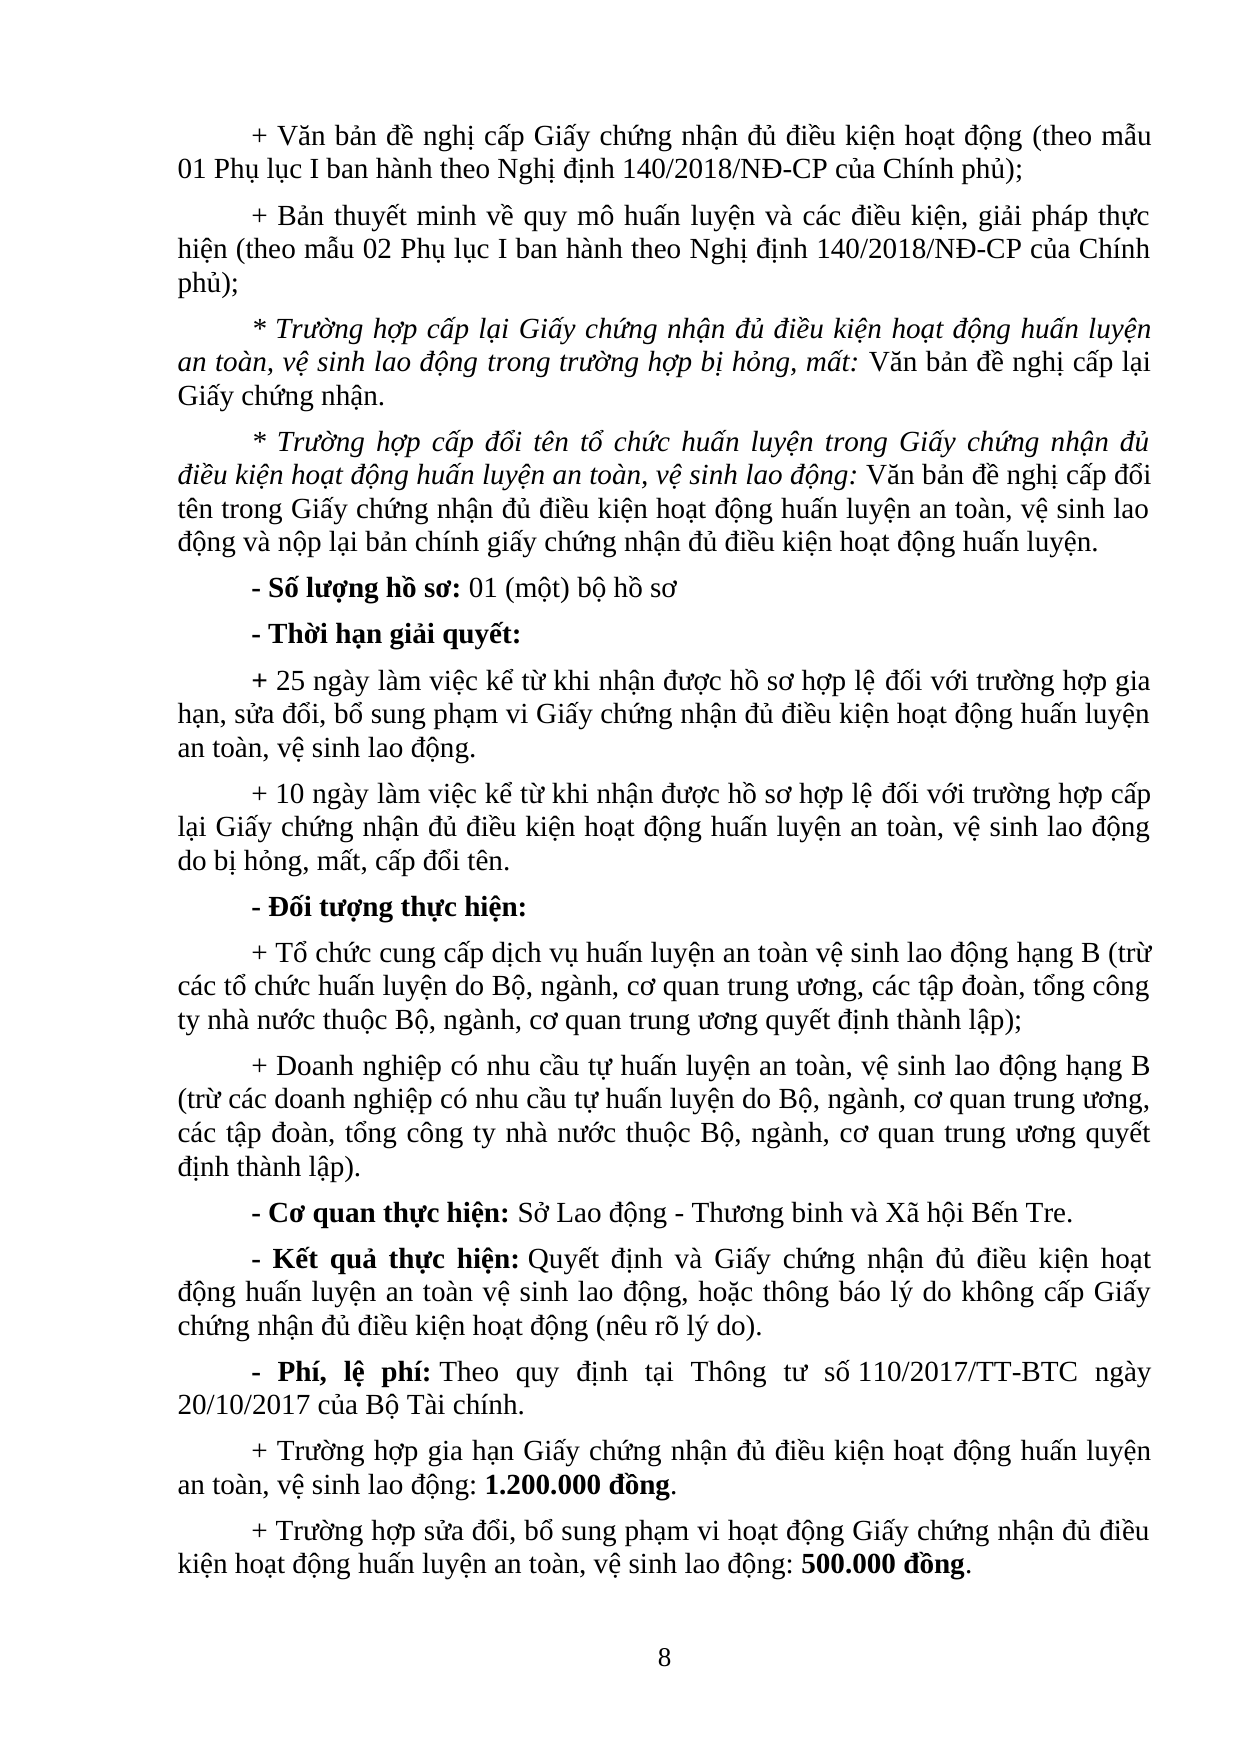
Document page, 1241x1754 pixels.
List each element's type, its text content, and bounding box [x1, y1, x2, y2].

text + 25 ngày làm việc kể từ khi nhận được hồ sơ hợp lệ đối với trường hợp gia hạn, sửa đổi, bổ sung phạm vi Giấy chứng nhận đủ điều kiện hoạt động huấn luyện an toàn, vệ sinh lao động. [177, 663, 1152, 763]
text - Số lượng hồ sơ: 01 (một) bộ hồ sơ [177, 571, 1152, 604]
text - Kết quả thực hiện: Quyết định và Giấy chứng nhận đủ điều kiện hoạt động huấn luyện an toàn vệ sinh lao động, hoặc thông báo lý do không cấp Giấy chứng nhận đủ điều kiện hoạt động (nêu rõ lý do). [177, 1241, 1152, 1341]
text + Trường hợp sửa đổi, bổ sung phạm vi hoạt động Giấy chứng nhận đủ điều kiện hoạt động huấn luyện an toàn, vệ sinh lao động: 500.000 đồng. [177, 1513, 1152, 1580]
text + Doanh nghiệp có nhu cầu tự huấn luyện an toàn, vệ sinh lao động hạng B (trừ các doanh nghiệp có nhu cầu tự huấn luyện do Bộ, ngành, cơ quan trung ương, các tập đoàn, tổng công ty nhà nước thuộc Bộ, ngành, cơ quan trung ương quyết định thành lập). [177, 1048, 1152, 1182]
text - Thời hạn giải quyết: [177, 617, 1152, 650]
text + Văn bản đề nghị cấp Giấy chứng nhận đủ điều kiện hoạt động (theo mẫu 01 Phụ lục I ban hành theo Nghị định 140/2018/NĐ-CP của Chính phủ); [177, 118, 1152, 185]
text * Trường hợp cấp lại Giấy chứng nhận đủ điều kiện hoạt động huấn luyện an toàn, vệ sinh lao động trong trường hợp bị hỏng, mất: Văn bản đề nghị cấp lại Giấy chứng nhận. [177, 311, 1152, 411]
text - Cơ quan thực hiện: Sở Lao động - Thương binh và Xã hội Bến Tre. [177, 1195, 1152, 1228]
text + Trường hợp gia hạn Giấy chứng nhận đủ điều kiện hoạt động huấn luyện an toàn, vệ sinh lao động: 1.200.000 đồng. [177, 1433, 1152, 1501]
text - Đối tượng thực hiện: [177, 889, 1152, 922]
text - Phí, lệ phí: Theo quy định tại Thông tư số 110/2017/TT-BTC ngày 20/10/2017 của Bộ Tài chính. [177, 1354, 1152, 1421]
text * Trường hợp cấp đổi tên tổ chức huấn luyện trong Giấy chứng nhận đủ điều kiện hoạt động huấn luyện an toàn, vệ sinh lao động: Văn bản đề nghị cấp đổi tên trong Giấy chứng nhận đủ điều kiện hoạt động huấn luyện an toàn, vệ sinh lao động và nộp lại bản chính giấy chứng nhận đủ điều kiện hoạt động huấn luyện. [177, 424, 1152, 558]
text + Tổ chức cung cấp dịch vụ huấn luyện an toàn vệ sinh lao động hạng B (trừ các tổ chức huấn luyện do Bộ, ngành, cơ quan trung ương, các tập đoàn, tổng công ty nhà nước thuộc Bộ, ngành, cơ quan trung ương quyết định thành lập); [177, 935, 1152, 1036]
text + 10 ngày làm việc kể từ khi nhận được hồ sơ hợp lệ đối với trường hợp cấp lại Giấy chứng nhận đủ điều kiện hoạt động huấn luyện an toàn, vệ sinh lao động do bị hỏng, mất, cấp đổi tên. [177, 776, 1152, 876]
text + Bản thuyết minh về quy mô huấn luyện và các điều kiện, giải pháp thực hiện (theo mẫu 02 Phụ lục I ban hành theo Nghị định 140/2018/NĐ-CP của Chính phủ); [177, 198, 1152, 298]
